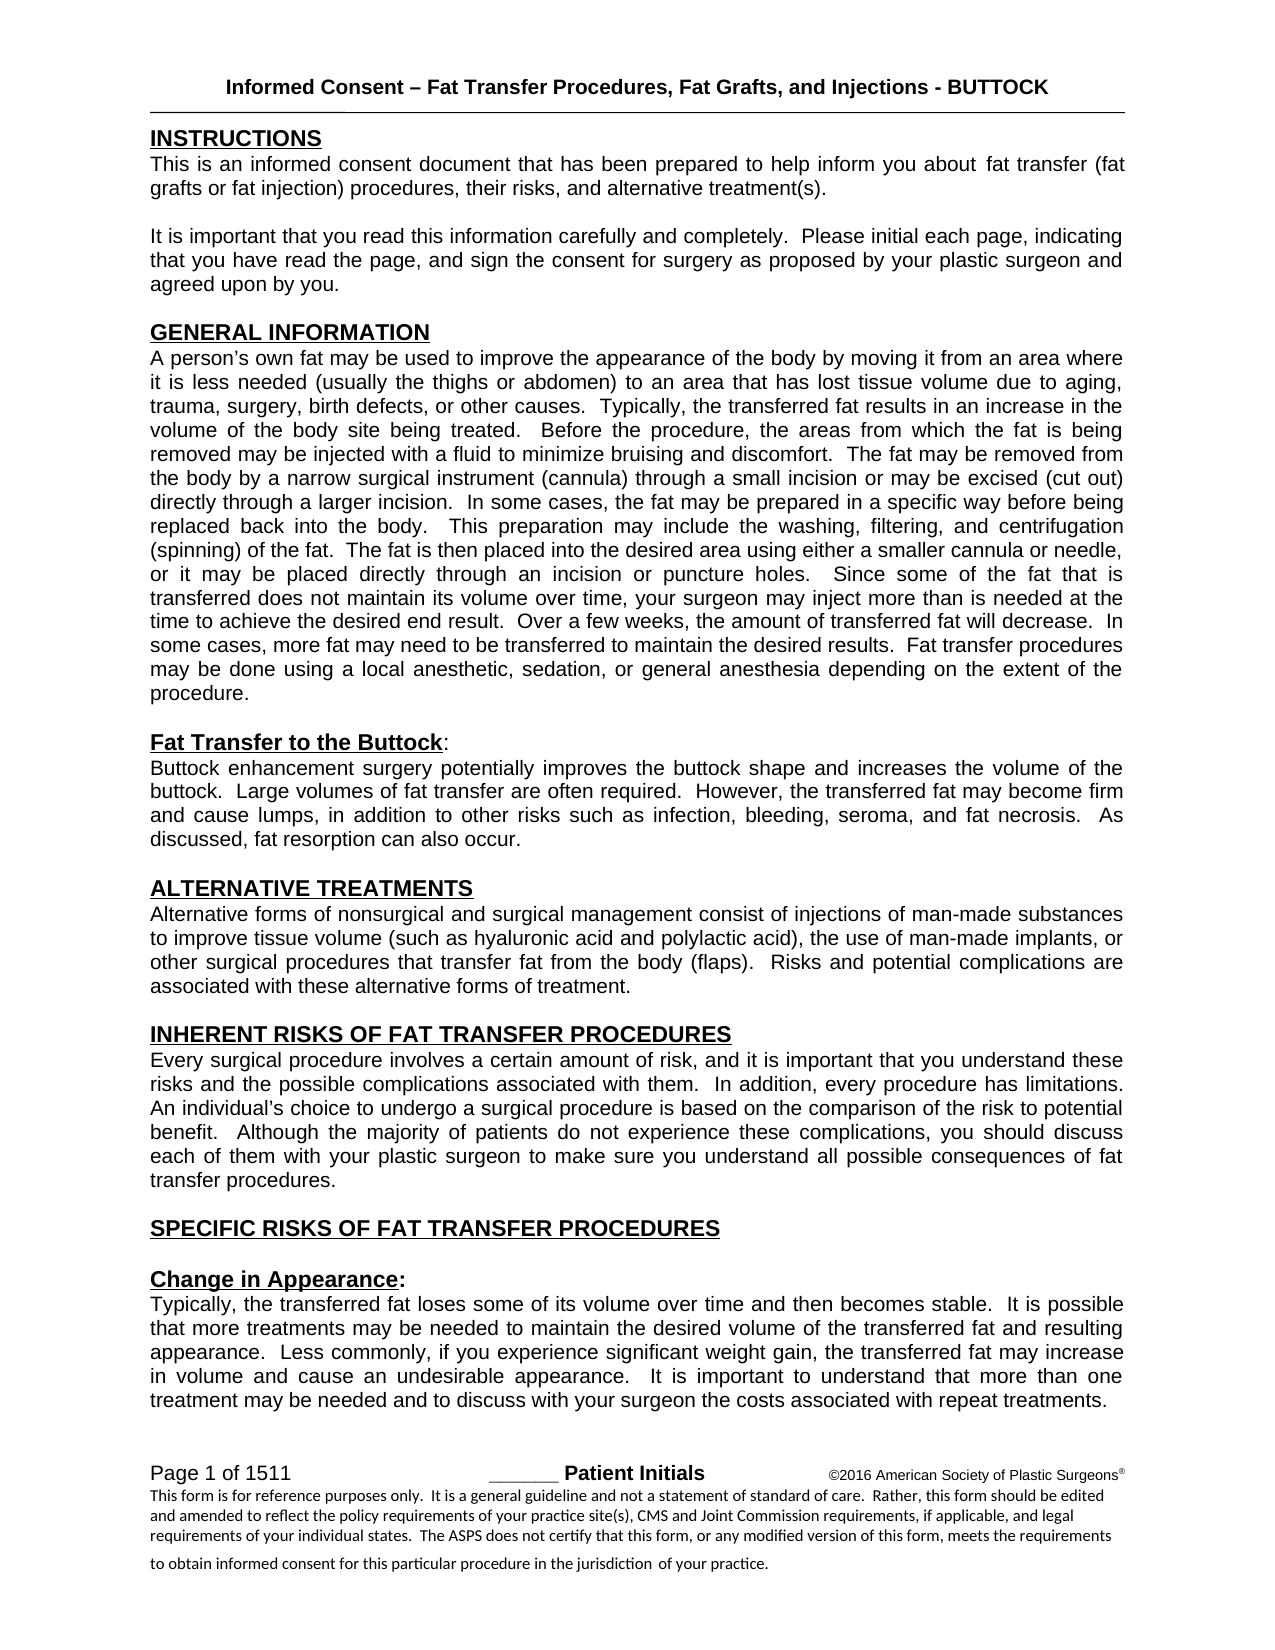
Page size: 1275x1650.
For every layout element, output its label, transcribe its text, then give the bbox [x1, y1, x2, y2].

text INHERENT RISKS OF FAT TRANSFER PROCEDURES [150, 1021, 1125, 1048]
text Change in Appearance: [150, 1266, 1125, 1292]
text It is important that you read this information carefully and completely. Please initial each page, indicating that you have read the page, and sign the consent for surgery as proposed by your plastic surgeon and agreed upon by you. [150, 223, 1125, 295]
text ALTERNATIVE TREATMENTS [150, 875, 1125, 902]
text Fat Transfer to the Buttock: [150, 729, 1125, 755]
text A person’s own fat may be used to improve the appearance of the body by moving it from an area where it is less needed (usually the thighs or abdomen) to an area that has lost tissue volume due to aging, trauma, surgery, birth defects, or other causes. Typically, the transferred fat results in an increase in the volume of the body site being treated. Before the procedure, the areas from which the fat is being removed may be injected with a fluid to minimize bruising and discomfort. The fat may be removed from the body by a narrow surgical instrument (cannula) through a small incision or may be excised (cut out) directly through a larger incision. In some cases, the fat may be prepared in a specific way before being replaced back into the body. This preparation may include the washing, filtering, and centrifugation (spinning) of the fat. The fat is then placed into the desired area using either a smaller cannula or needle, or it may be placed directly through an incision or puncture holes. Since some of the fat that is transferred does not maintain its volume over time, your surgeon may inject more than is needed at the time to achieve the desired end result. Over a few weeks, the amount of transferred fat will decrease. In some cases, more fat may need to be transferred to maintain the desired results. Fat transfer procedures may be done using a local anesthetic, sedation, or general anesthesia depending on the extent of the procedure. [150, 346, 1125, 705]
text SPECIFIC RISKS OF FAT TRANSFER PROCEDURES [150, 1215, 1125, 1242]
text Typically, the transferred fat loses some of its volume over time and then becomes stable. It is possible that more treatments may be needed to maintain the desired volume of the transferred fat and resulting appearance. Less commonly, if you experience significant weight gain, the transferred fat may increase in volume and cause an undesirable appearance. It is important to understand that more than one treatment may be needed and to discuss with your surgeon the costs associated with repeat treatments. [150, 1292, 1125, 1412]
text INSTRUCTIONS [150, 99, 1125, 152]
text Alternative forms of nonsurgical and surgical management consist of injections of man-made substances to improve tissue volume (such as hyaluronic acid and polylactic acid), the use of man-made implants, or other surgical procedures that transfer fat from the body (flaps). Risks and potential complications are associated with these alternative forms of treatment. [150, 902, 1125, 997]
text GENERAL INFORMATION [150, 319, 1125, 346]
text Every surgical procedure involves a certain amount of risk, and it is important that you understand these risks and the possible complications associated with them. In addition, every procedure has limitations. An individual’s choice to undergo a surgical procedure is based on the comparison of the risk to potential benefit. Although the majority of patients do not experience these complications, you should discuss each of them with your plastic surgeon to make sure you understand all possible consequences of fat transfer procedures. [150, 1048, 1125, 1191]
text This is an informed consent document that has been prepared to help inform you about fat transfer (fat grafts or fat injection) procedures, their risks, and alternative treatment(s). [150, 152, 1125, 199]
text Buttock enhancement surgery potentially improves the buttock shape and increases the volume of the buttock. Large volumes of fat transfer are often required. However, the transferred fat may become firm and cause lumps, in addition to other risks such as infection, bleeding, seroma, and fat necrosis. As discussed, fat resorption can also occur. [150, 755, 1125, 851]
